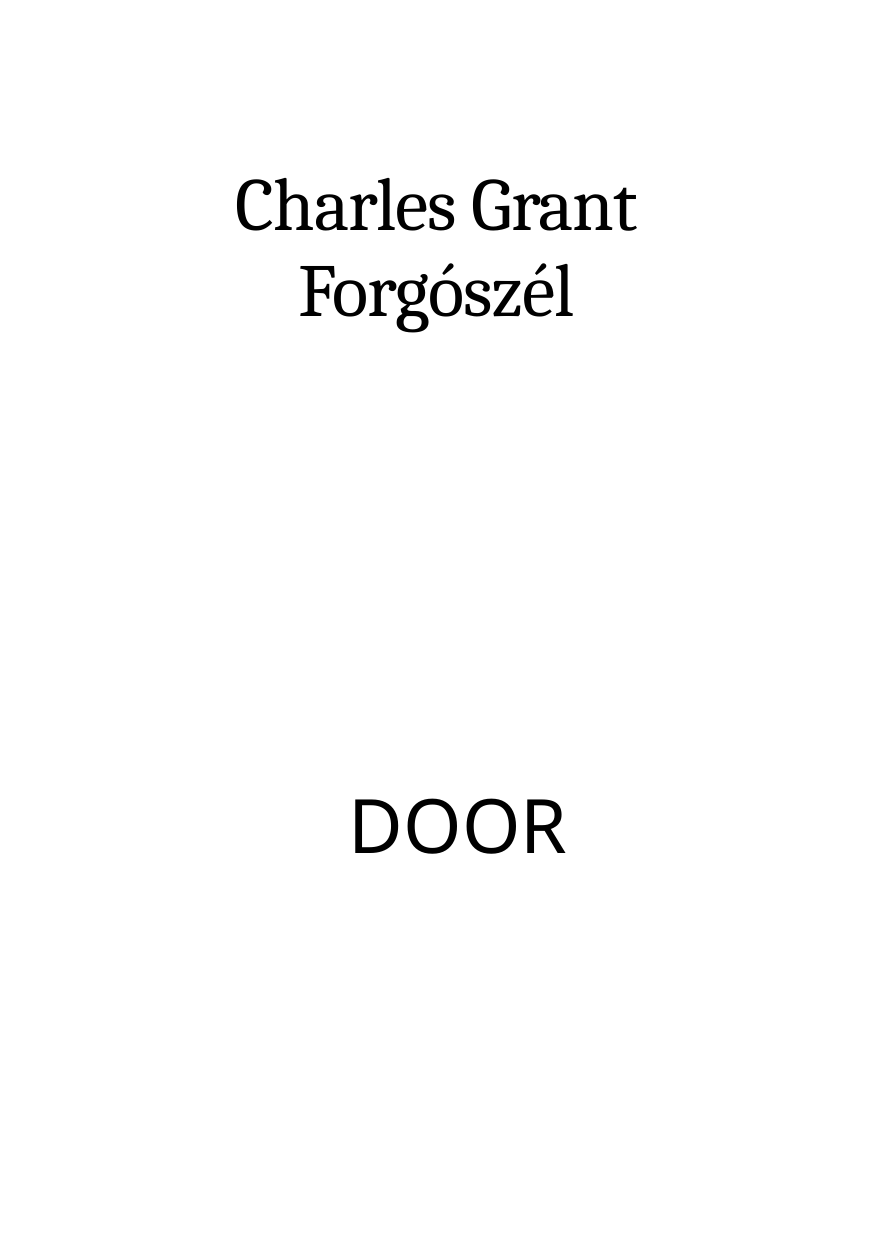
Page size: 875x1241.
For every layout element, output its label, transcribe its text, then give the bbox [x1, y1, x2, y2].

title Forgószél [77, 249, 797, 336]
text DOOR [77, 773, 797, 875]
title Charles Grant [77, 163, 797, 249]
